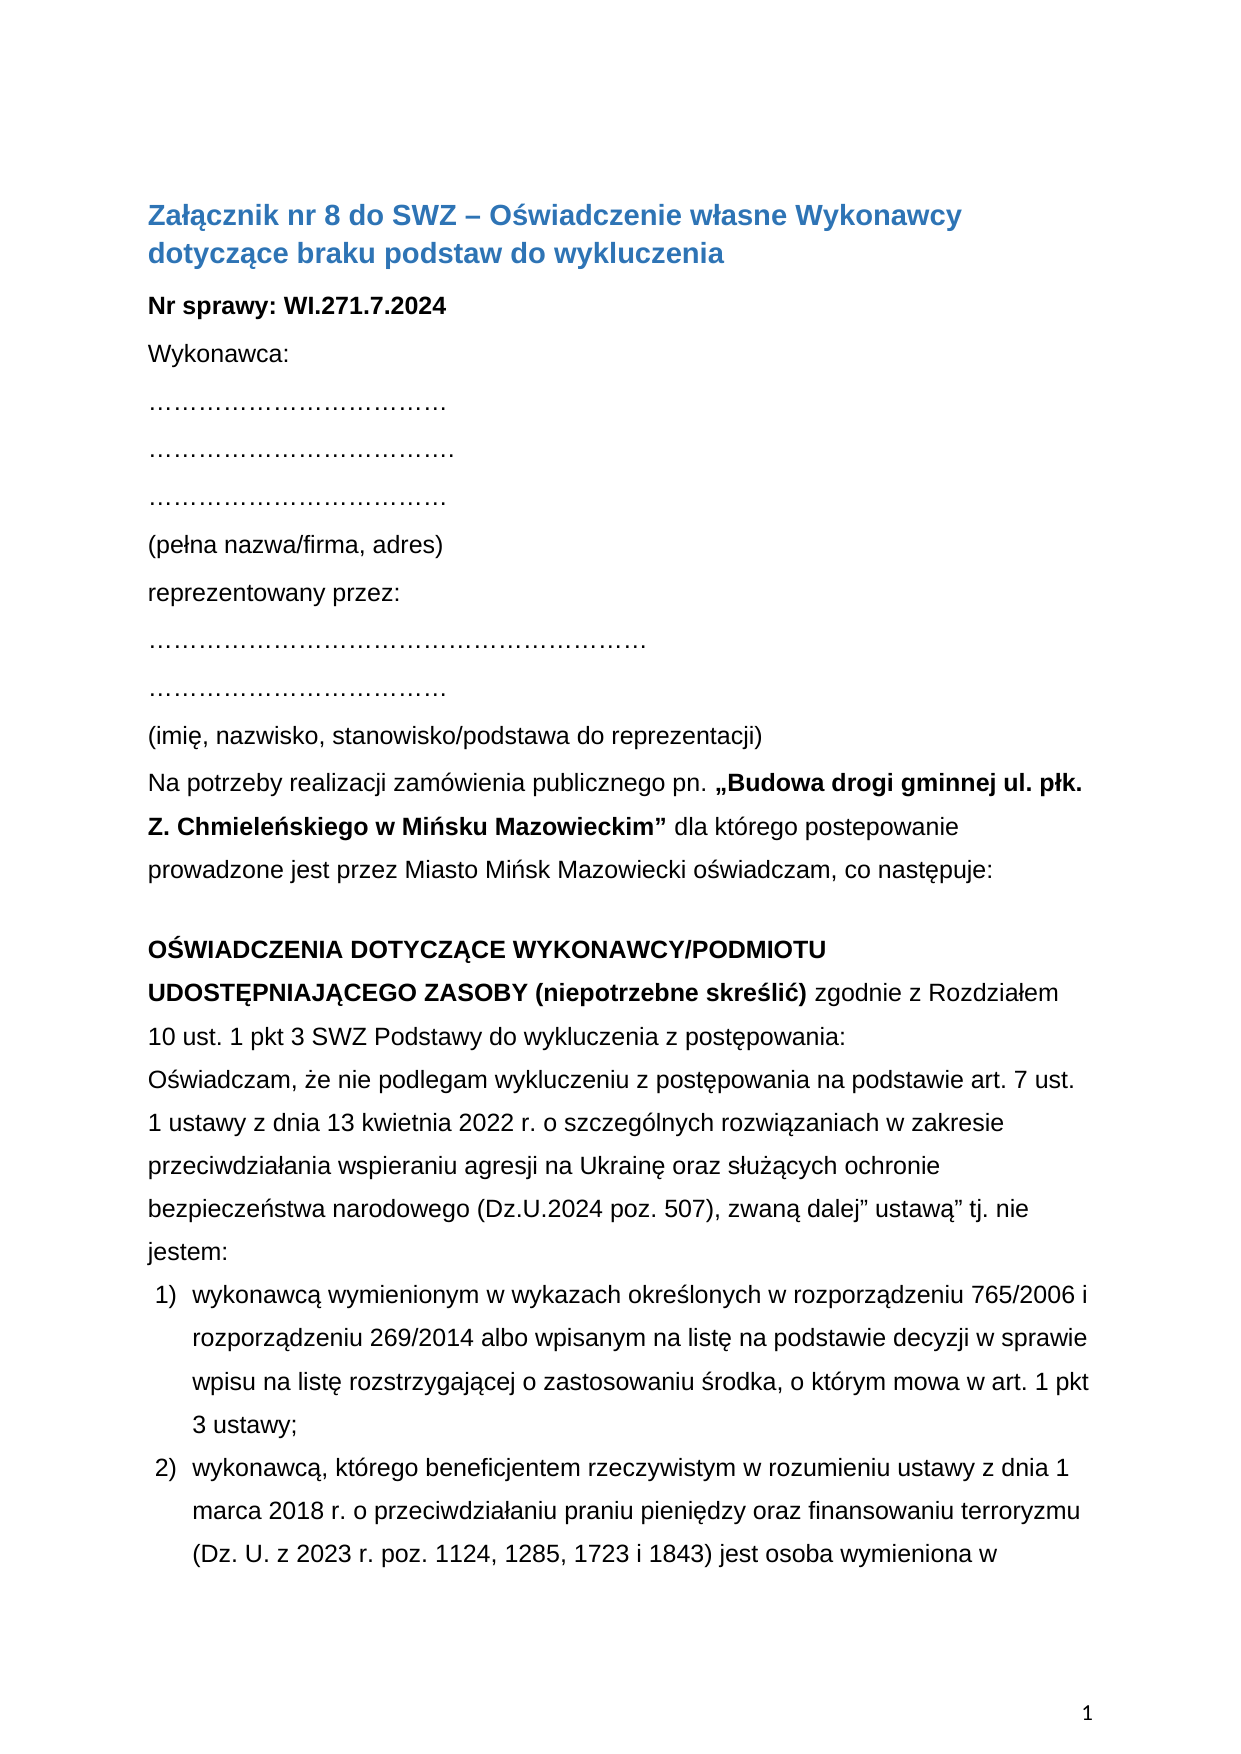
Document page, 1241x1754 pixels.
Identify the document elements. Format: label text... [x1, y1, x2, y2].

text Nr sprawy: WI.271.7.2024 [148, 291, 1093, 320]
text Na potrzeby realizacji zamówienia publicznego pn. „Budowa drogi gminnej ul. płk. Z. Chmieleńskiego w Mińsku Mazowieckim” dla którego postepowanie prowadzone jest przez Miasto Mińsk Mazowiecki oświadczam, co następuje: [148, 768, 1093, 883]
text (pełna nazwa/firma, adres) [148, 530, 1093, 559]
text Załącznik nr 8 do SWZ – Oświadczenie własne Wykonawcy dotyczące braku podstaw do wykluczenia [148, 198, 1093, 270]
text reprezentowany przez: [148, 578, 1093, 606]
text Wykonawca: [148, 339, 1093, 368]
text ……………………………… [148, 482, 1093, 511]
text ………………………………. [148, 434, 1093, 463]
text (imię, nazwisko, stanowisko/podstawa do reprezentacji) [148, 721, 1093, 749]
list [154, 1453, 1093, 1568]
text ……………………………… [148, 387, 1093, 416]
text ……………………………… [148, 673, 1093, 702]
list wykonawcą wymienionym w wykazach określonych w rozporządzeniu 765/2006 i rozporządzeniu 269/2014 albo wpisanym na listę na podstawie decyzji w sprawie wpisu na listę rozstrzygającej o zastosowaniu środka, o którym mowa w art. 1 pkt 3 ustawy; [154, 1280, 1093, 1438]
text …………………………………………………… [148, 625, 1093, 654]
text Oświadczam, że nie podlegam wykluczeniu z postępowania na podstawie art. 7 ust. 1 ustawy z dnia 13 kwietnia 2022 r. o szczególnych rozwiązaniach w zakresie przeciwdziałania wspieraniu agresji na Ukrainę oraz służących ochronie bezpieczeństwa narodowego (Dz.U.2024 poz. 507), zwaną dalej” ustawą” tj. nie jestem: [148, 1065, 1093, 1266]
text OŚWIADCZENIA DOTYCZĄCE WYKONAWCY/PODMIOTU UDOSTĘPNIAJĄCEGO ZASOBY (niepotrzebne skreślić) zgodnie z Rozdziałem 10 ust. 1 pkt 3 SWZ Podstawy do wykluczenia z postępowania: [148, 935, 1093, 1050]
